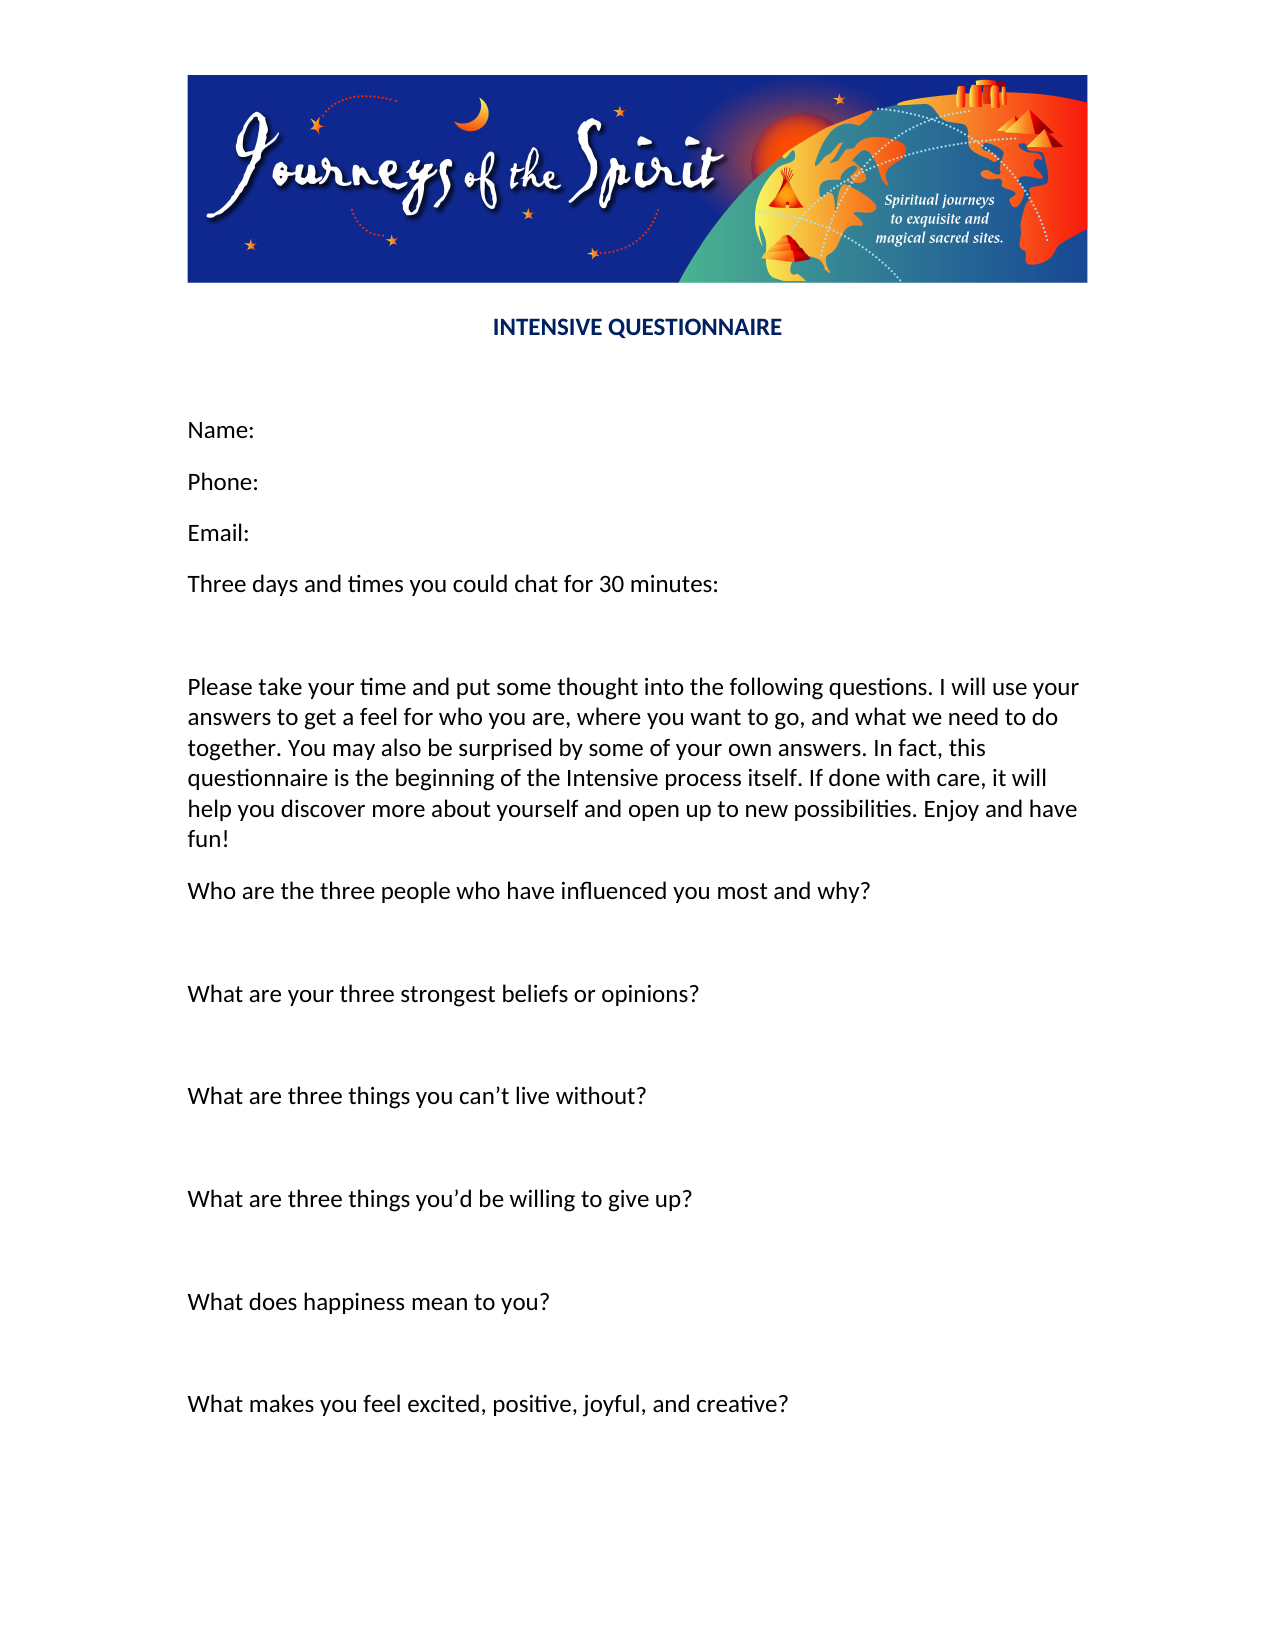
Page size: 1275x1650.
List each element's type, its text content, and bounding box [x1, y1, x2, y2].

text What are three things you can’t live without? [187, 1080, 1087, 1111]
text Name: [187, 414, 1087, 445]
text What are three things you’d be willing to give up? [187, 1183, 1087, 1214]
text Please take your time and put some thought into the following questions. I will use your answers to get a feel for who you are, where you want to go, and what we need to do together. You may also be surprised by some of your own answers. In fact, this questionnaire is the beginning of the Intensive process itself. If done with care, it will help you discover more about yourself and open up to new possibilities. Enjoy and have fun! [187, 671, 1087, 854]
text Three days and times you could chat for 30 minutes: [187, 568, 1087, 599]
text What makes you feel excited, positive, joyful, and creative? [187, 1388, 1087, 1419]
text Who are the three people who have influenced you most and why? [187, 875, 1087, 906]
picture [187, 75, 1088, 283]
text Phone: [187, 466, 1087, 496]
text INTENSIVE QUESTIONNAIRE [187, 312, 1087, 342]
text What does happiness mean to you? [187, 1286, 1087, 1316]
text What are your three strongest beliefs or opinions? [187, 978, 1087, 1008]
text Email: [187, 517, 1087, 547]
